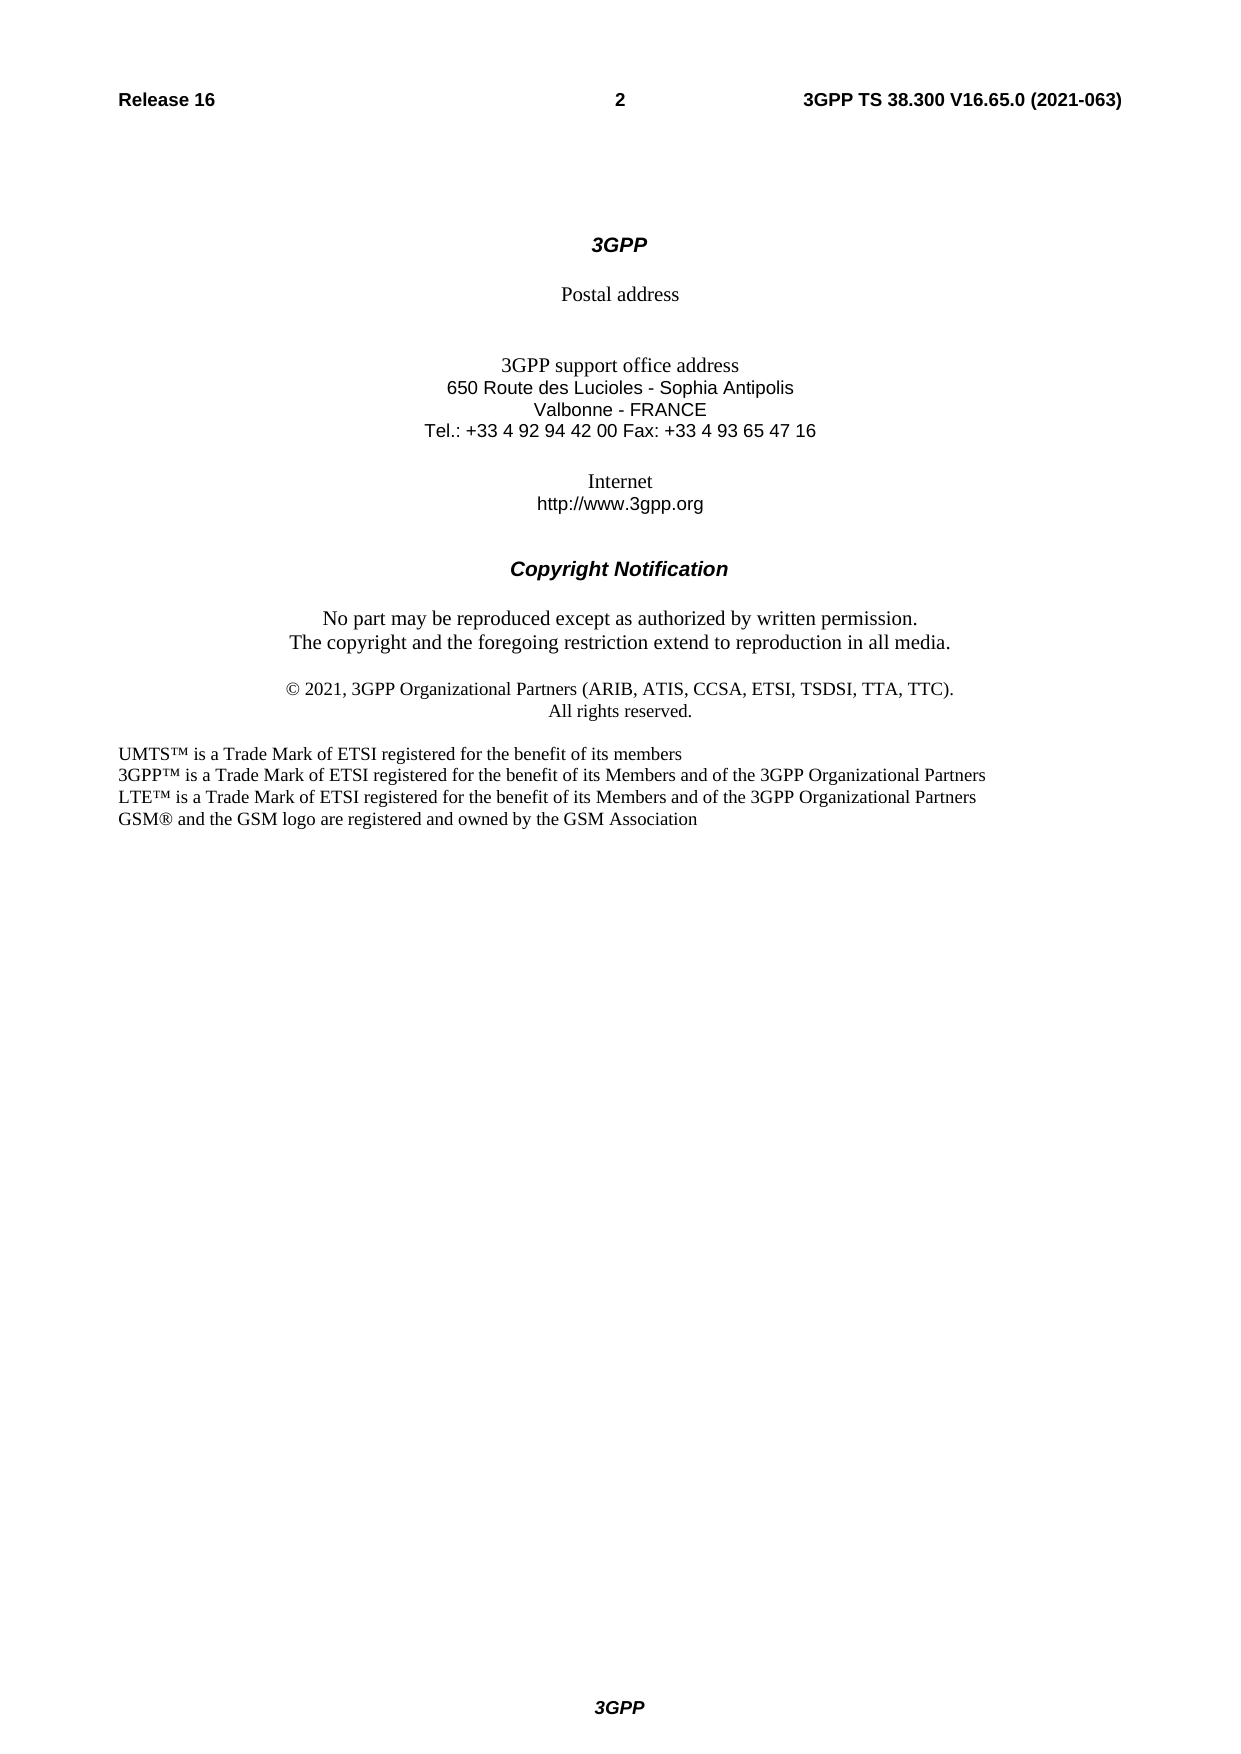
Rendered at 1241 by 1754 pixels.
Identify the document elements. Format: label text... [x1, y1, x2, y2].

text 3GPP [413, 233, 827, 257]
text 3GPP support office address [413, 353, 827, 377]
text © 2021, 3GPP Organizational Partners (ARIB, ATIS, CCSA, ETSI, TSDSI, TTA, TTC). [118, 678, 1122, 700]
text Postal address [413, 282, 827, 306]
text Valbonne - FRANCE [413, 398, 827, 420]
text 3GPP™ is a Trade Mark of ETSI registered for the benefit of its Members and of the 3GPP Organizational Partners [118, 764, 1122, 786]
text 650 Route des Lucioles - Sophia Antipolis [413, 377, 827, 398]
text All rights reserved. [118, 700, 1122, 721]
text http://www.3gpp.org [413, 493, 827, 514]
text Copyright Notification [118, 557, 1122, 581]
text Internet [413, 468, 827, 493]
text UMTS™ is a Trade Mark of ETSI registered for the benefit of its members [118, 743, 1122, 764]
text Tel.: +33 4 92 94 42 00 Fax: +33 4 93 65 47 16 [413, 420, 827, 441]
text LTE™ is a Trade Mark of ETSI registered for the benefit of its Members and of the 3GPP Organizational Partners [118, 786, 1122, 807]
text No part may be reproduced except as authorized by written permission. The copyright and the foregoing restriction extend to reproduction in all media. [118, 606, 1122, 654]
text GSM® and the GSM logo are registered and owned by the GSM Association [118, 807, 1122, 829]
